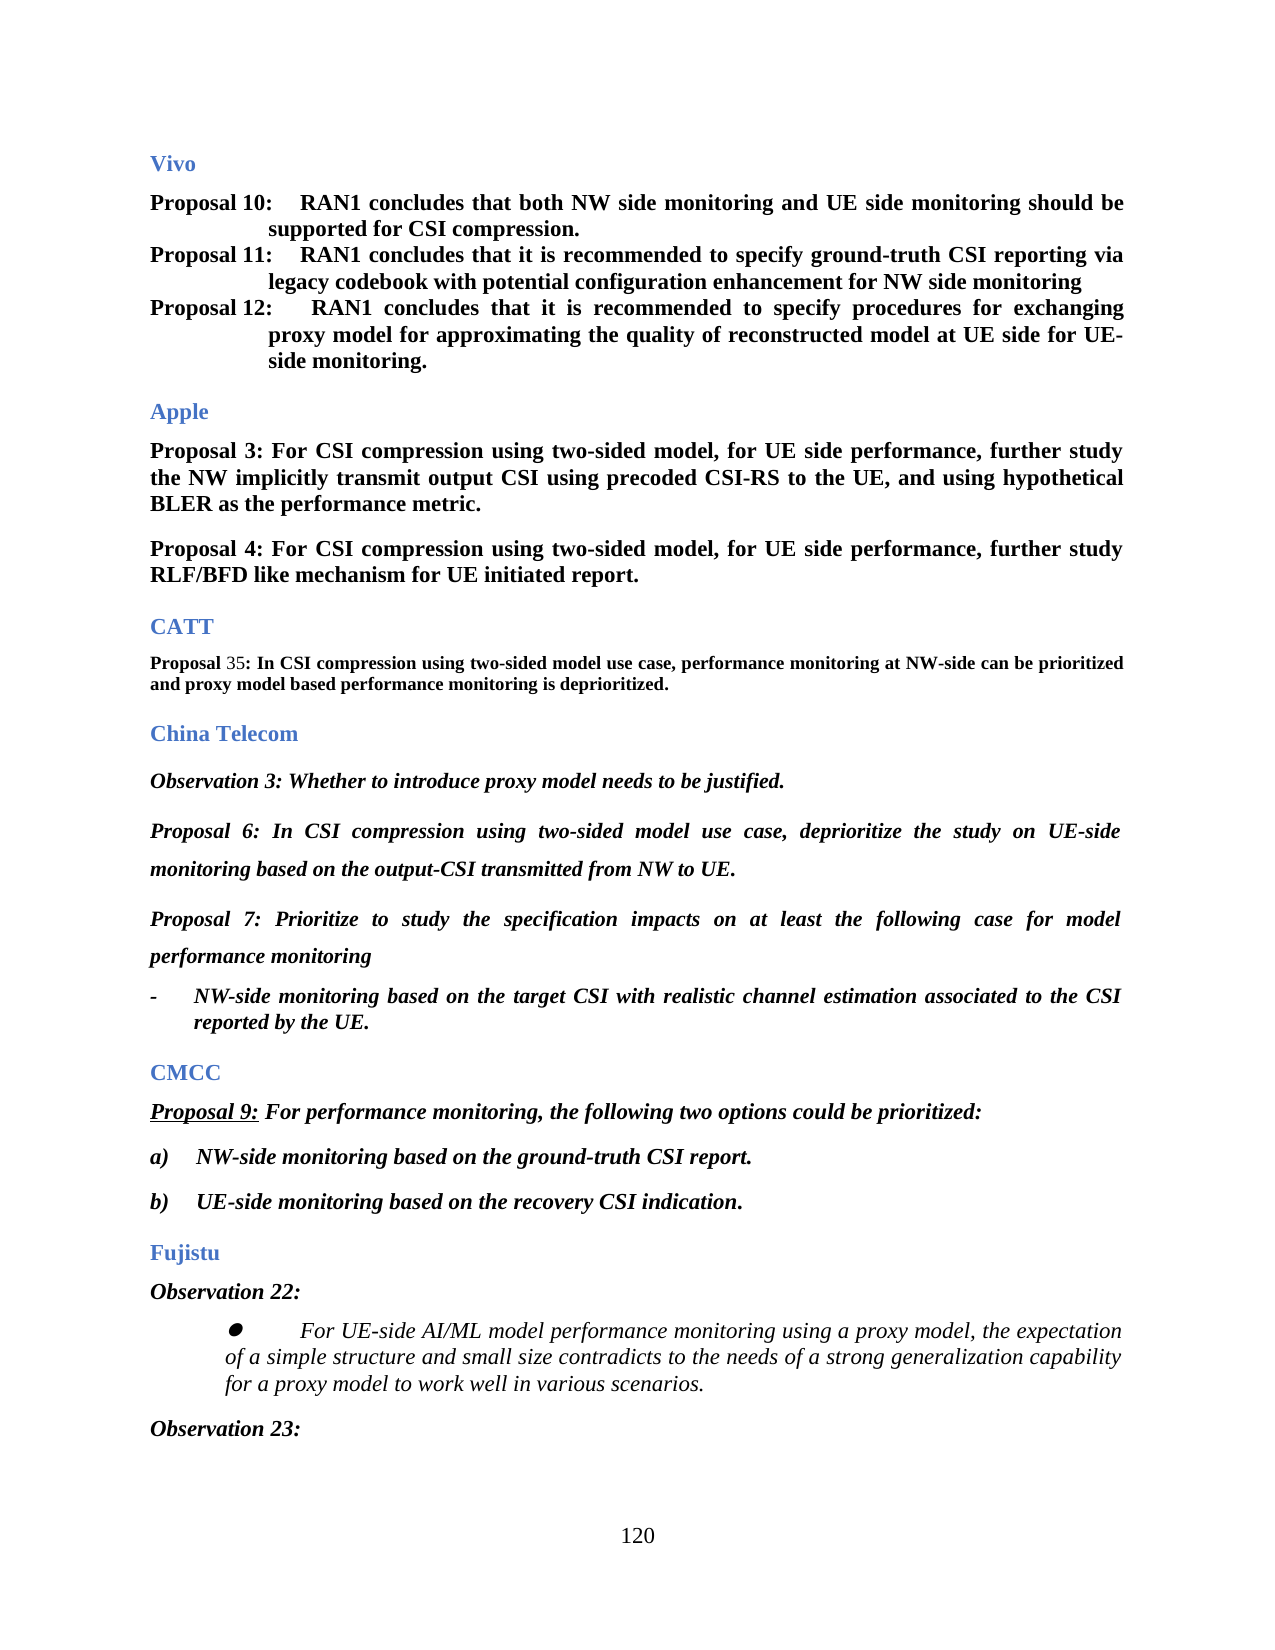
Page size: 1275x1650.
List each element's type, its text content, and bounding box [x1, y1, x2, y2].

list RAN1 concludes that it is recommended to specify ground-truth CSI reporting via legacy codebook with potential configuration enhancement for NW side monitoring [150, 242, 1125, 294]
list RAN1 concludes that both NW side monitoring and UE side monitoring should be supported for CSI compression. [150, 189, 1125, 242]
text Observation 3: Whether to introduce proxy model needs to be justified. [150, 758, 1125, 796]
list UE-side monitoring based on the recovery CSI indication. [150, 1188, 1125, 1214]
text Observation 22: [150, 1278, 1125, 1304]
text Proposal 9: For performance monitoring, the following two options could be prioritized: [150, 1098, 1125, 1124]
list NW-side monitoring based on the target CSI with realistic channel estimation associated to the CSI reported by the UE. [150, 983, 1125, 1034]
text China Telecom [150, 720, 1125, 746]
text Vivo [150, 150, 1125, 176]
text Proposal 7: Prioritize to study the specification impacts on at least the following case for model performance monitoring [150, 896, 1125, 971]
text Proposal 4: For CSI compression using two-sided model, for UE side performance, further study RLF/BFD like mechanism for UE initiated report. [150, 535, 1125, 588]
text Observation 23: [150, 1415, 1125, 1441]
text Fujistu [150, 1239, 1125, 1266]
text CATT [150, 613, 1125, 639]
list NW-side monitoring based on the ground-truth CSI report. [150, 1143, 1125, 1169]
text Proposal 6: In CSI compression using two-sided model use case, deprioritize the study on UE-side monitoring based on the output-CSI transmitted from NW to UE. [150, 808, 1125, 883]
text Proposal 3: For CSI compression using two-sided model, for UE side performance, further study the NW implicitly transmit output CSI using precoded CSI-RS to the UE, and using hypothetical BLER as the performance metric. [150, 437, 1125, 516]
text CMCC [150, 1059, 1125, 1085]
list RAN1 concludes that it is recommended to specify procedures for exchanging proxy model for approximating the quality of reconstructed model at UE side for UE-side monitoring. [150, 294, 1125, 373]
text Apple [150, 398, 1125, 425]
list For UE-side AI/ML model performance monitoring using a proxy model, the expectation of a simple structure and small size contradicts to the needs of a strong generalization capability for a proxy model to work well in various scenarios. [225, 1317, 1125, 1396]
